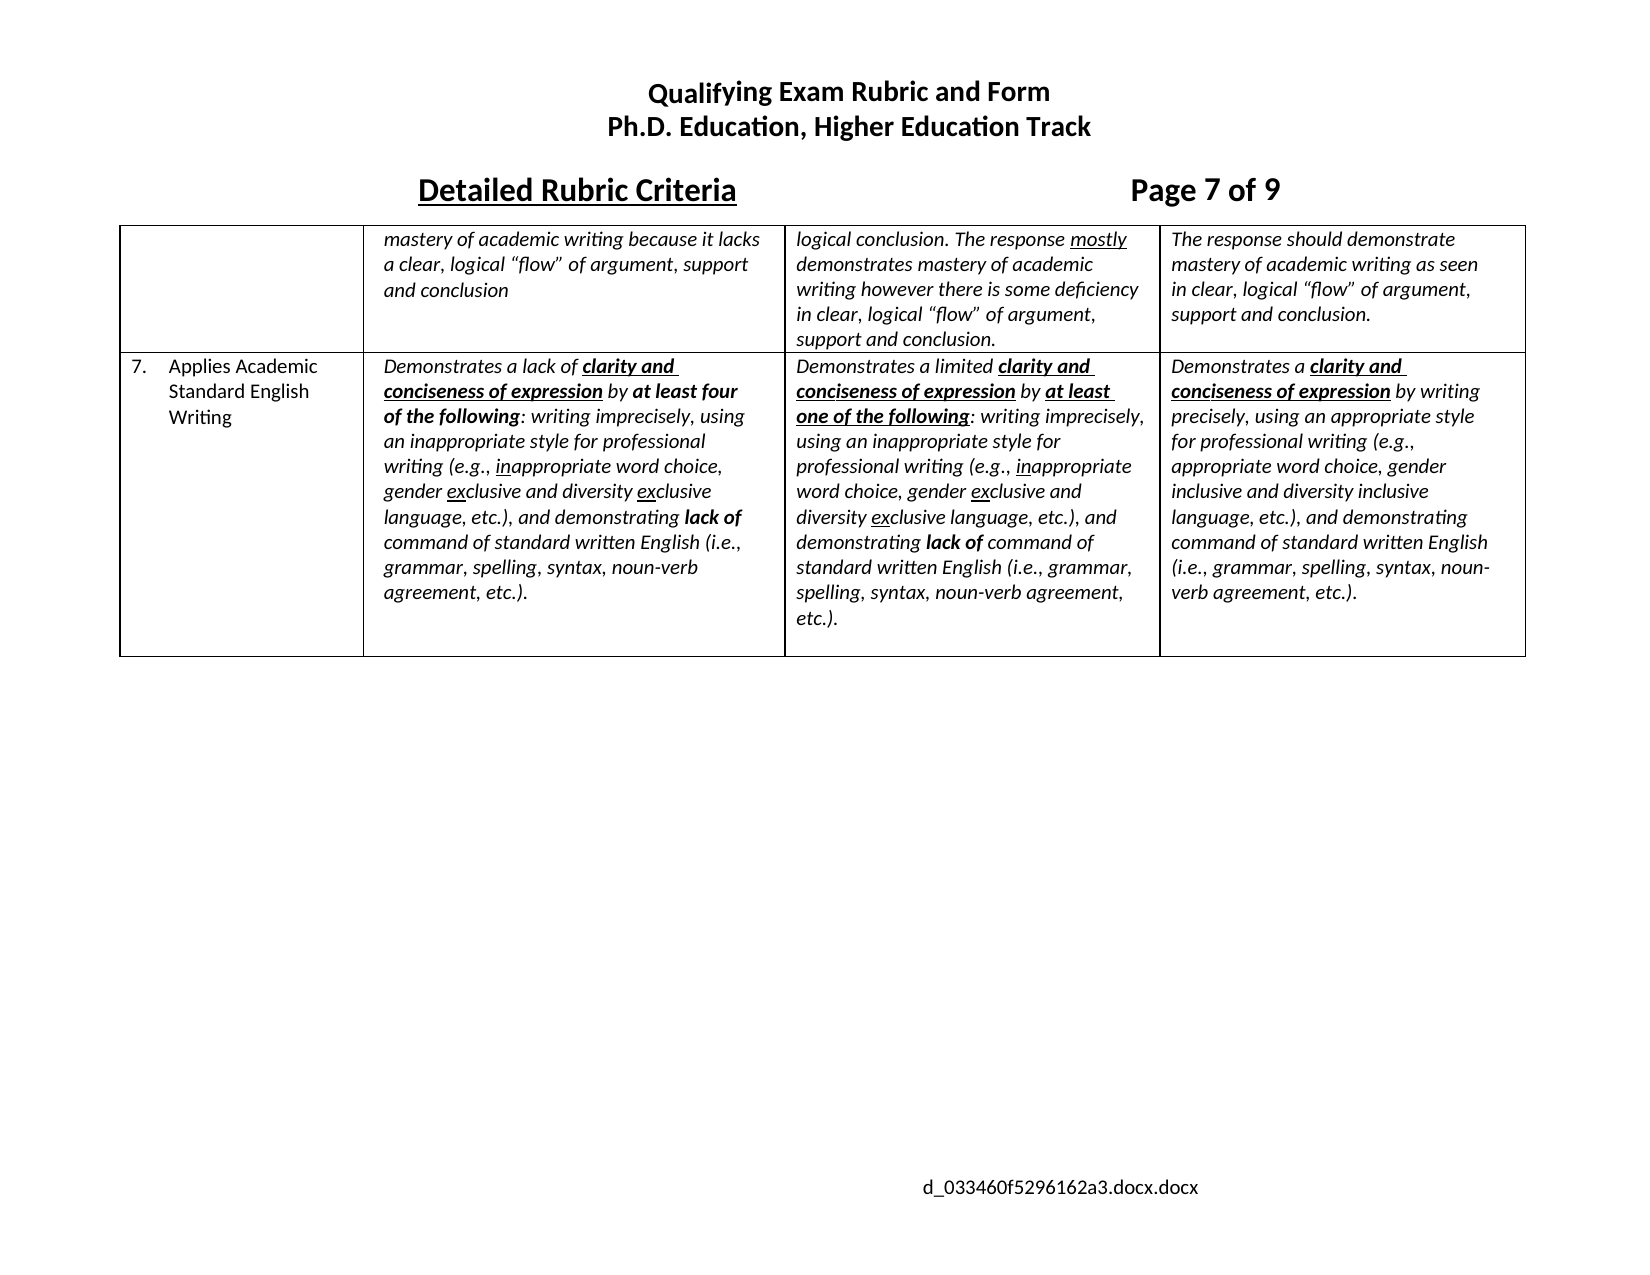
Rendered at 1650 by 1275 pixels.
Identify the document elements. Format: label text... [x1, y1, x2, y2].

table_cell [786, 226, 1159, 352]
table_cell Applies Academic Standard English Writing [121, 353, 363, 656]
table_cell Demonstrates a lack of clarity and conciseness of expression by at least four of the following: writing imprecisely, using an inappropriate style for professional writing (e.g., inappropriate word choice, gender exclusive and diversity exclusive language, etc.), and demonstrating lack of command of standard written English (i.e., grammar, spelling, syntax, noun-verb agreement, etc.). [364, 353, 784, 656]
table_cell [1161, 226, 1525, 352]
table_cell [121, 226, 363, 352]
table_cell Demonstrates a clarity and conciseness of expression by writing precisely, using an appropriate style for professional writing (e.g., appropriate word choice, gender inclusive and diversity inclusive language, etc.), and demonstrating command of standard written English (i.e., grammar, spelling, syntax, noun-verb agreement, etc.). [1161, 353, 1525, 656]
table_cell Demonstrates a limited clarity and conciseness of expression by at least one of the following: writing imprecisely, using an inappropriate style for professional writing (e.g., inappropriate word choice, gender exclusive and diversity exclusive language, etc.), and demonstrating lack of command of standard written English (i.e., grammar, spelling, syntax, noun-verb agreement, etc.). [786, 353, 1159, 656]
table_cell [364, 226, 784, 352]
